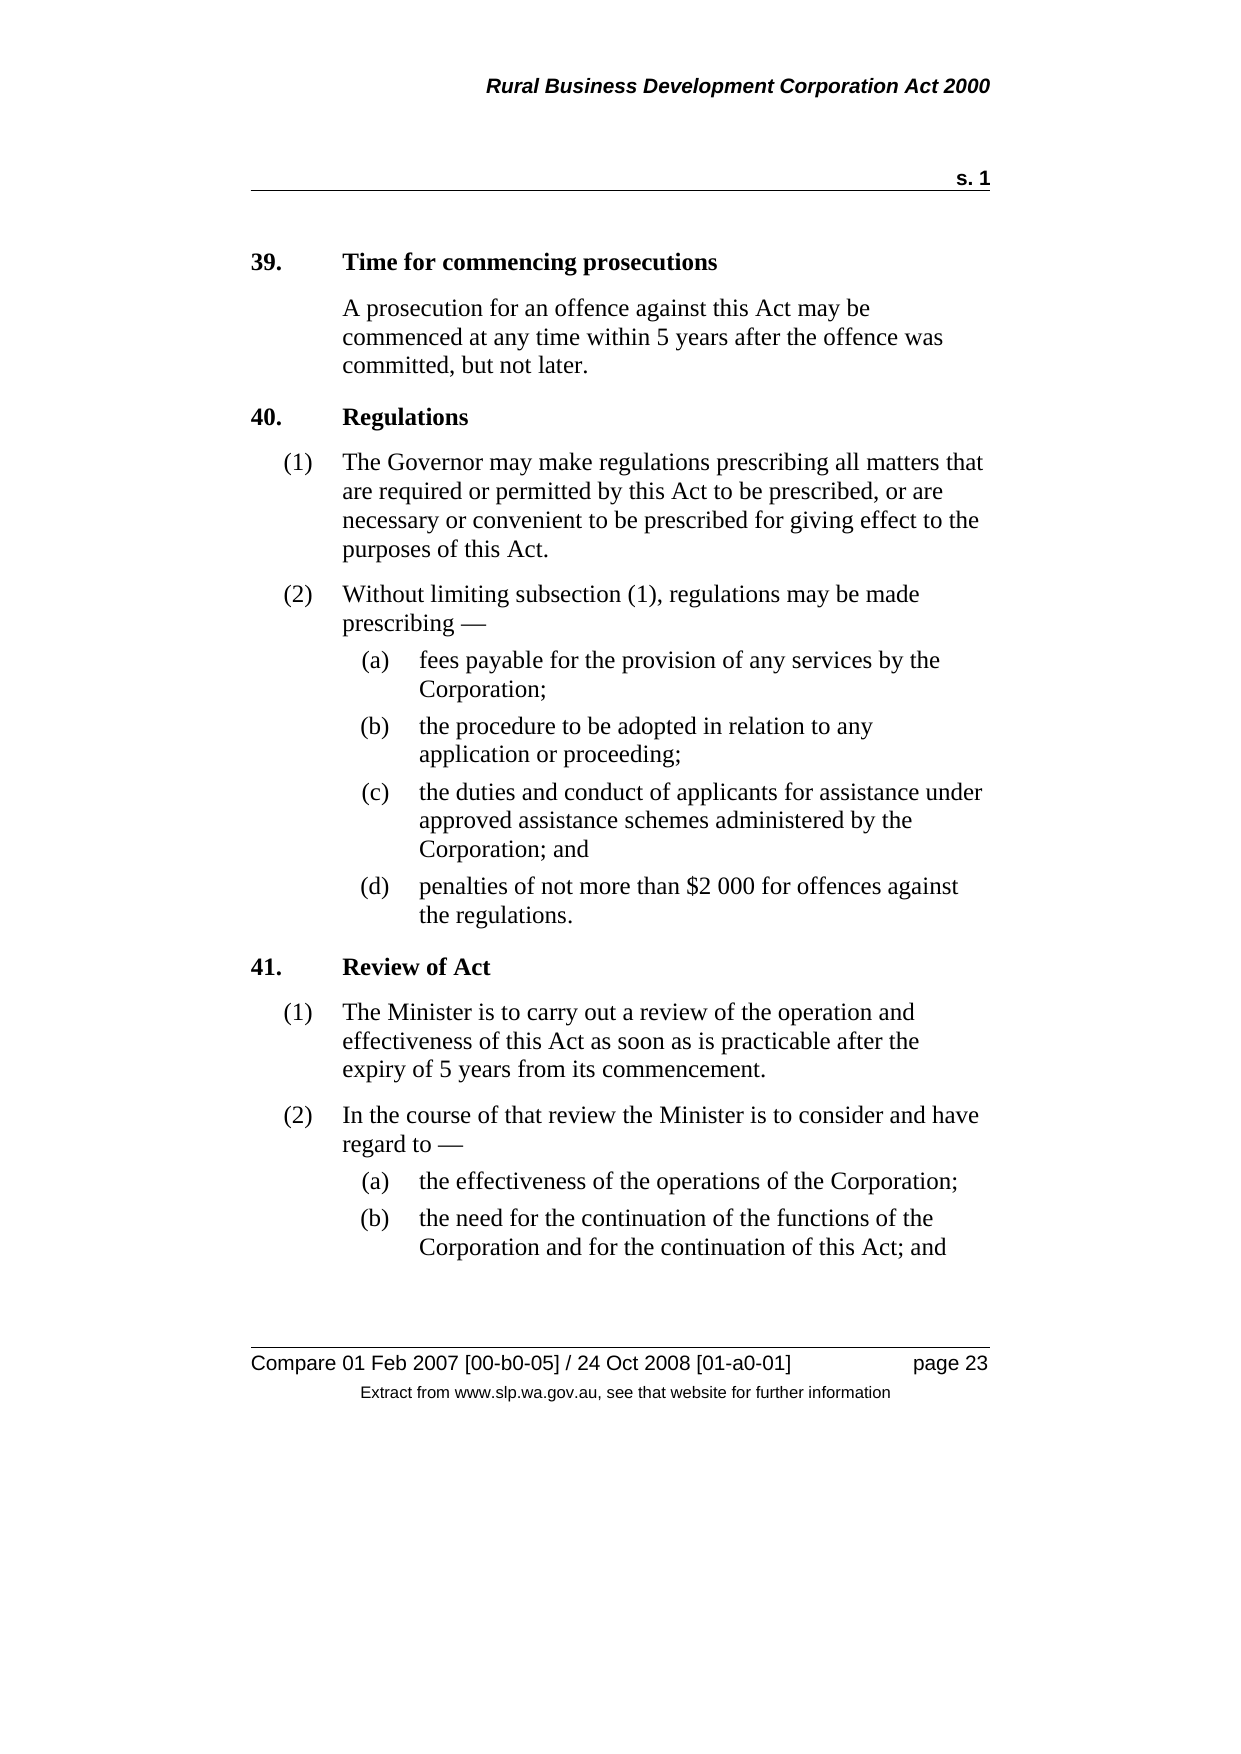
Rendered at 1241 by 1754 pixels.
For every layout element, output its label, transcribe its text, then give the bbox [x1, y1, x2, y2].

text (b) the procedure to be adopted in relation to any application or proceeding; [251, 711, 990, 768]
text (b) the need for the continuation of the functions of the Corporation and for the continuation of this Act; and [251, 1203, 990, 1260]
subtitle 41. Review of Act [251, 952, 990, 980]
text (a) the effectiveness of the operations of the Corporation; [251, 1166, 990, 1194]
text (1) The Governor may make regulations prescribing all matters that are required or permitted by this Act to be prescribed, or are necessary or convenient to be prescribed for giving effect to the purposes of this Act. [251, 447, 990, 562]
text (2) In the course of that review the Minister is to consider and have regard to — [251, 1100, 990, 1157]
text (c) the duties and conduct of applicants for assistance under approved assistance schemes administered by the Corporation; and [251, 777, 990, 863]
text (a) fees payable for the provision of any services by the Corporation; [251, 645, 990, 702]
text A prosecution for an offence against this Act may be commenced at any time within 5 years after the offence was committed, but not later. [251, 293, 990, 379]
text (1) The Minister is to carry out a review of the operation and effectiveness of this Act as soon as is practicable after the expiry of 5 years from its commencement. [251, 997, 990, 1083]
text (2) Without limiting subsection (1), regulations may be made prescribing — [251, 579, 990, 637]
subtitle 39. Time for commencing prosecutions [251, 247, 990, 276]
text (d) penalties of not more than $2 000 for offences against the regulations. [251, 871, 990, 929]
subtitle 40. Regulations [251, 402, 990, 431]
